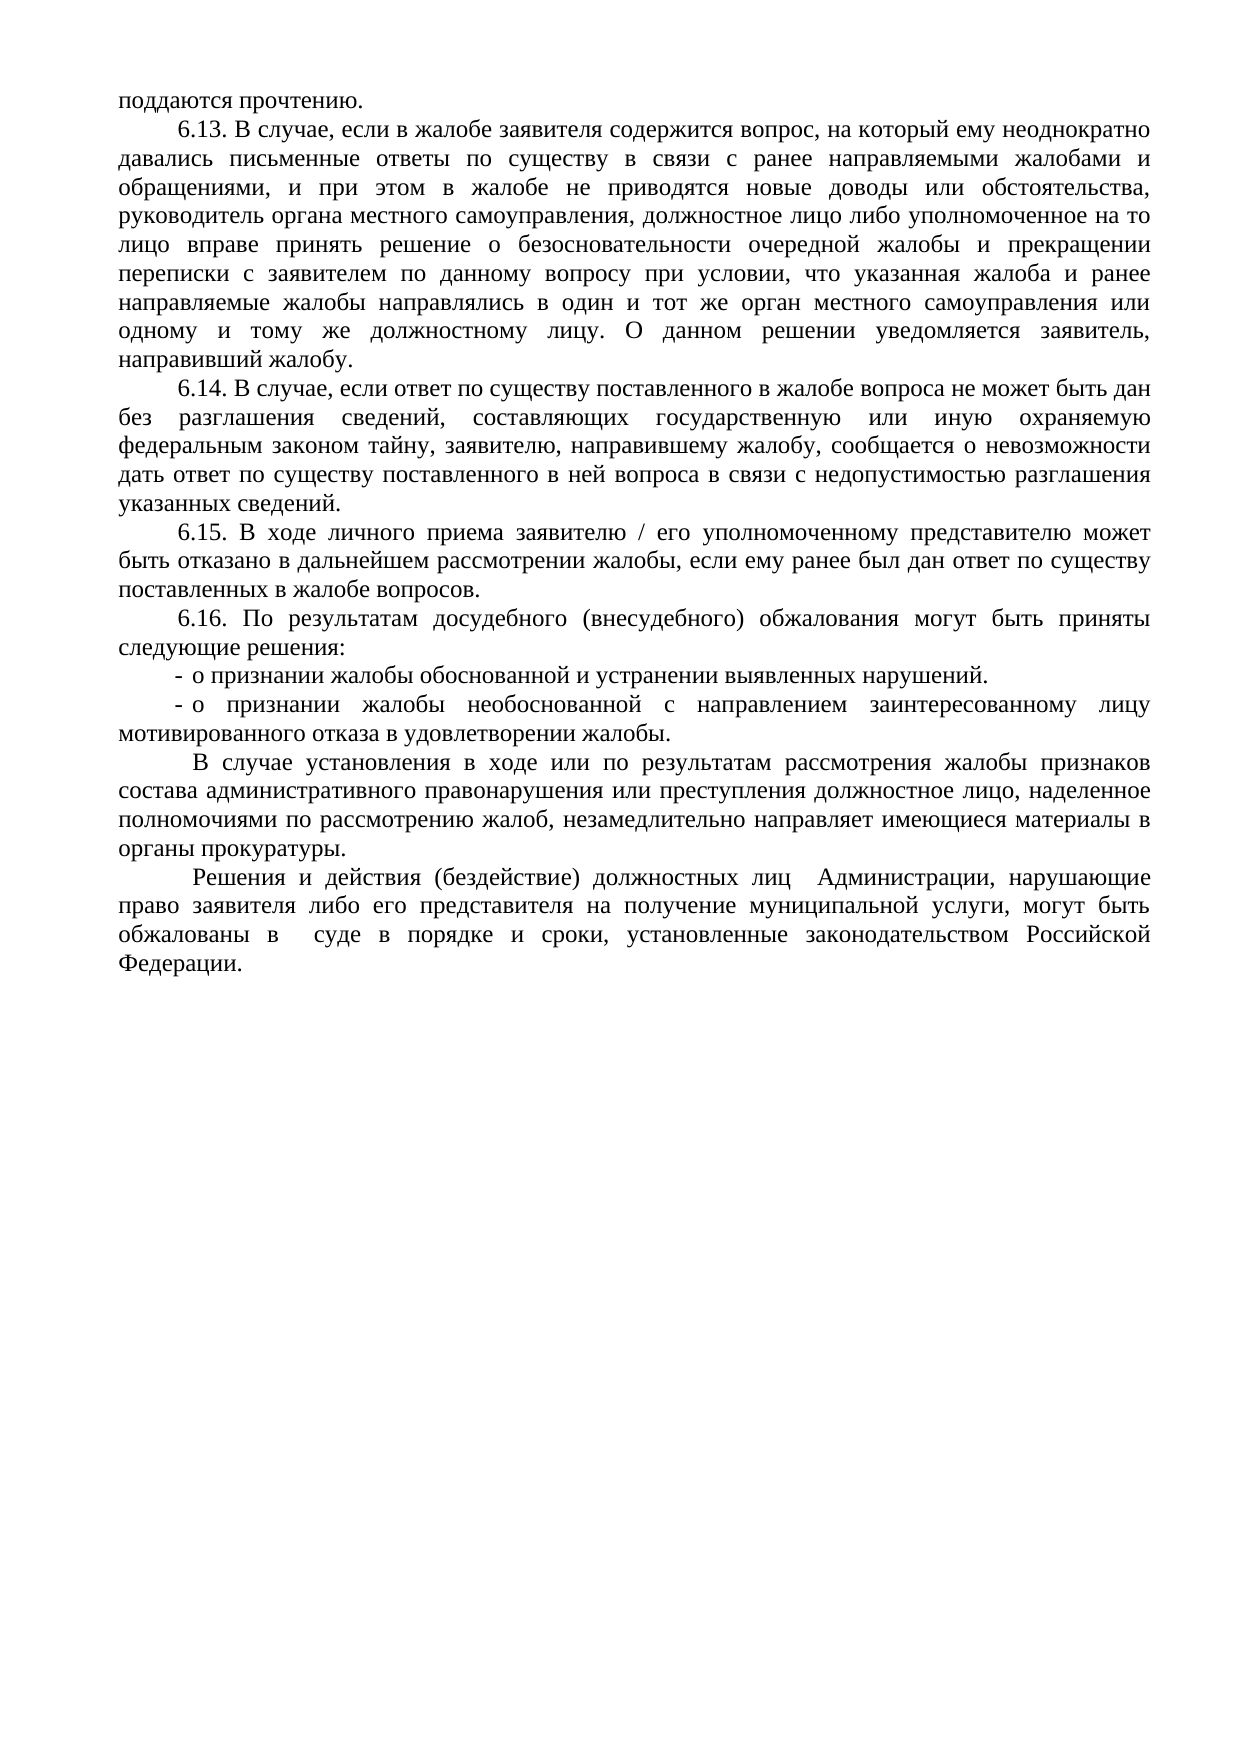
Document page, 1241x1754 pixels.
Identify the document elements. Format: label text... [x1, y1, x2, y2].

text 6.14. В случае, если ответ по существу поставленного в жалобе вопроса не может быть дан без разглашения сведений, составляющих государственную или иную охраняемую федеральным законом тайну, заявителю, направившему жалобу, сообщается о невозможности дать ответ по существу поставленного в ней вопроса в связи с недопустимостью разглашения указанных сведений. [118, 373, 1152, 517]
text 6.13. В случае, если в жалобе заявителя содержится вопрос, на который ему неоднократно давались письменные ответы по существу в связи с ранее направляемыми жалобами и обращениями, и при этом в жалобе не приводятся новые доводы или обстоятельства, руководитель органа местного самоуправления, должностное лицо либо уполномоченное на то лицо вправе принять решение о безосновательности очередной жалобы и прекращении переписки с заявителем по данному вопросу при условии, что указанная жалоба и ранее направляемые жалобы направлялись в один и тот же орган местного самоуправления или одному и тому же должностному лицу. О данном решении уведомляется заявитель, направивший жалобу. [118, 114, 1152, 373]
text 6.15. В ходе личного приема заявителю / его уполномоченному представителю может быть отказано в дальнейшем рассмотрении жалобы, если ему ранее был дан ответ по существу поставленных в жалобе вопросов. [118, 517, 1152, 603]
text Решения и действия (бездействие) должностных лиц Администрации, нарушающие право заявителя либо его представителя на получение муниципальной услуги, могут быть обжалованы в суде в порядке и сроки, установленные законодательством Российской Федерации. [118, 862, 1152, 977]
text В случае установления в ходе или по результатам рассмотрения жалобы признаков состава административного правонарушения или преступления должностное лицо, наделенное полномочиями по рассмотрению жалоб, незамедлительно направляет имеющиеся материалы в органы прокуратуры. [118, 747, 1152, 862]
text 6.16. По результатам досудебного (внесудебного) обжалования могут быть приняты следующие решения: [118, 603, 1152, 661]
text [118, 86, 1152, 114]
text - о признании жалобы обоснованной и устранении выявленных нарушений. [118, 661, 1152, 689]
text - о признании жалобы необоснованной с направлением заинтересованному лицу мотивированного отказа в удовлетворении жалобы. [118, 689, 1152, 747]
